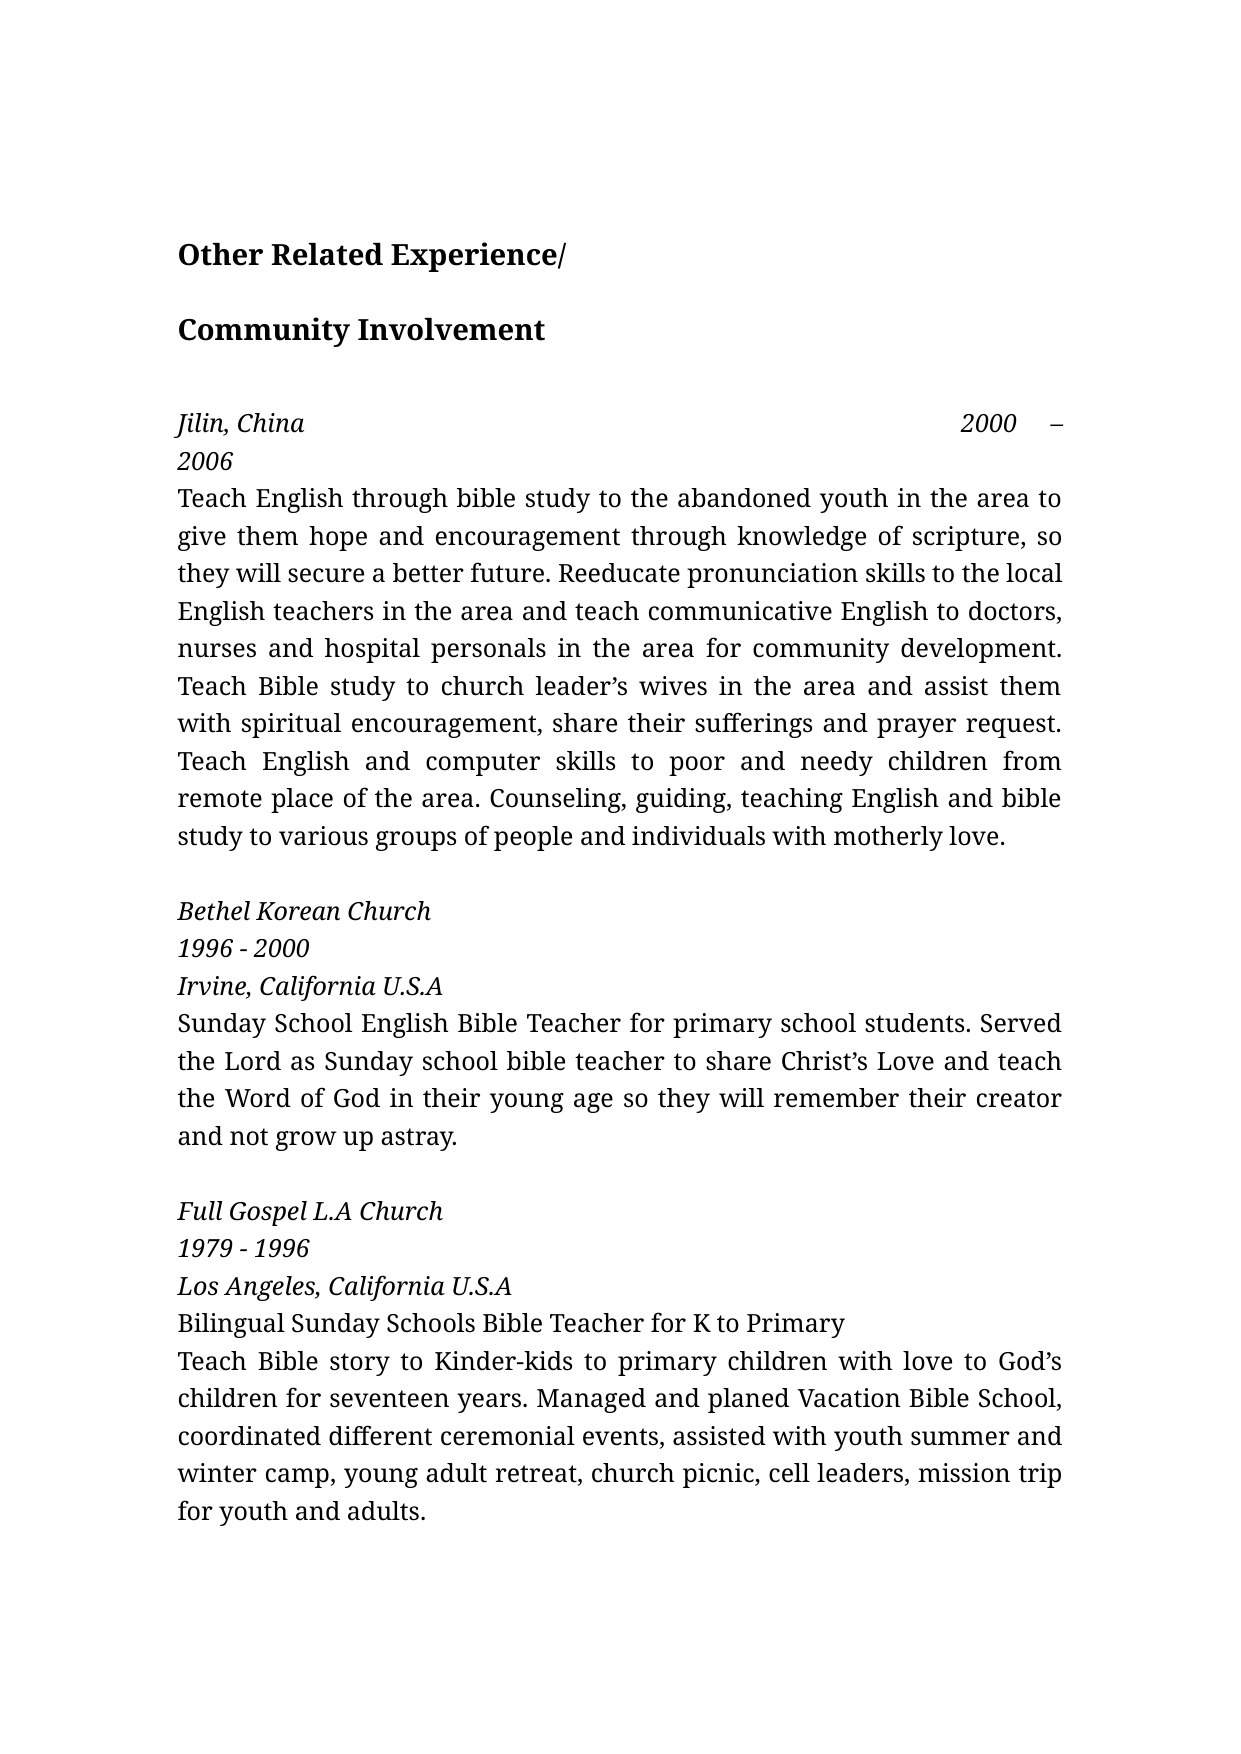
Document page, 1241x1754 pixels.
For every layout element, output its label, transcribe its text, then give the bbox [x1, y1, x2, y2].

text U.S.A [177, 1267, 1063, 1304]
text Sunday School English Bible Teacher for primary school students. Served the Lord as Sunday school bible teacher to share Christ’s Love and teach the Word of God in their young age so they will remember their creator and not grow up astray. [177, 1004, 1063, 1154]
text Other Related Experience/ [177, 217, 1063, 292]
text 2000 – 2006 [177, 404, 1063, 479]
text Bilingual Sunday Schools Bible Teacher for K to Primary [177, 1304, 1063, 1342]
text Community Involvement [177, 292, 1063, 367]
text Teach English through bible study to the abandoned youth in the area to give them hope and encouragement through knowledge of scripture, so they will secure a better future. Reeducate pronunciation skills to the local English teachers in the area and teach communicative English to doctors, nurses and hospital personals in the area for community development. Teach Bible study to church leader’s wives in the area and assist them with spiritual encouragement, share their sufferings and prayer request. Teach English and computer skills to poor and needy children from remote place of the area. Counseling, guiding, teaching English and bible study to various groups of people and individuals with motherly love. [177, 479, 1063, 854]
text U.S.A [177, 967, 1063, 1004]
text 1996 - 2000 [177, 892, 1063, 967]
text 1979 - 1996 [177, 1192, 1063, 1267]
text Teach Bible story to Kinder-kids to primary children with love to God’s children for seventeen years. Managed and planed , coordinated different ceremonial events, assisted with youth summer and winter camp, young adult retreat, church picnic, cell leaders, mission trip for youth and adults. [177, 1342, 1063, 1529]
